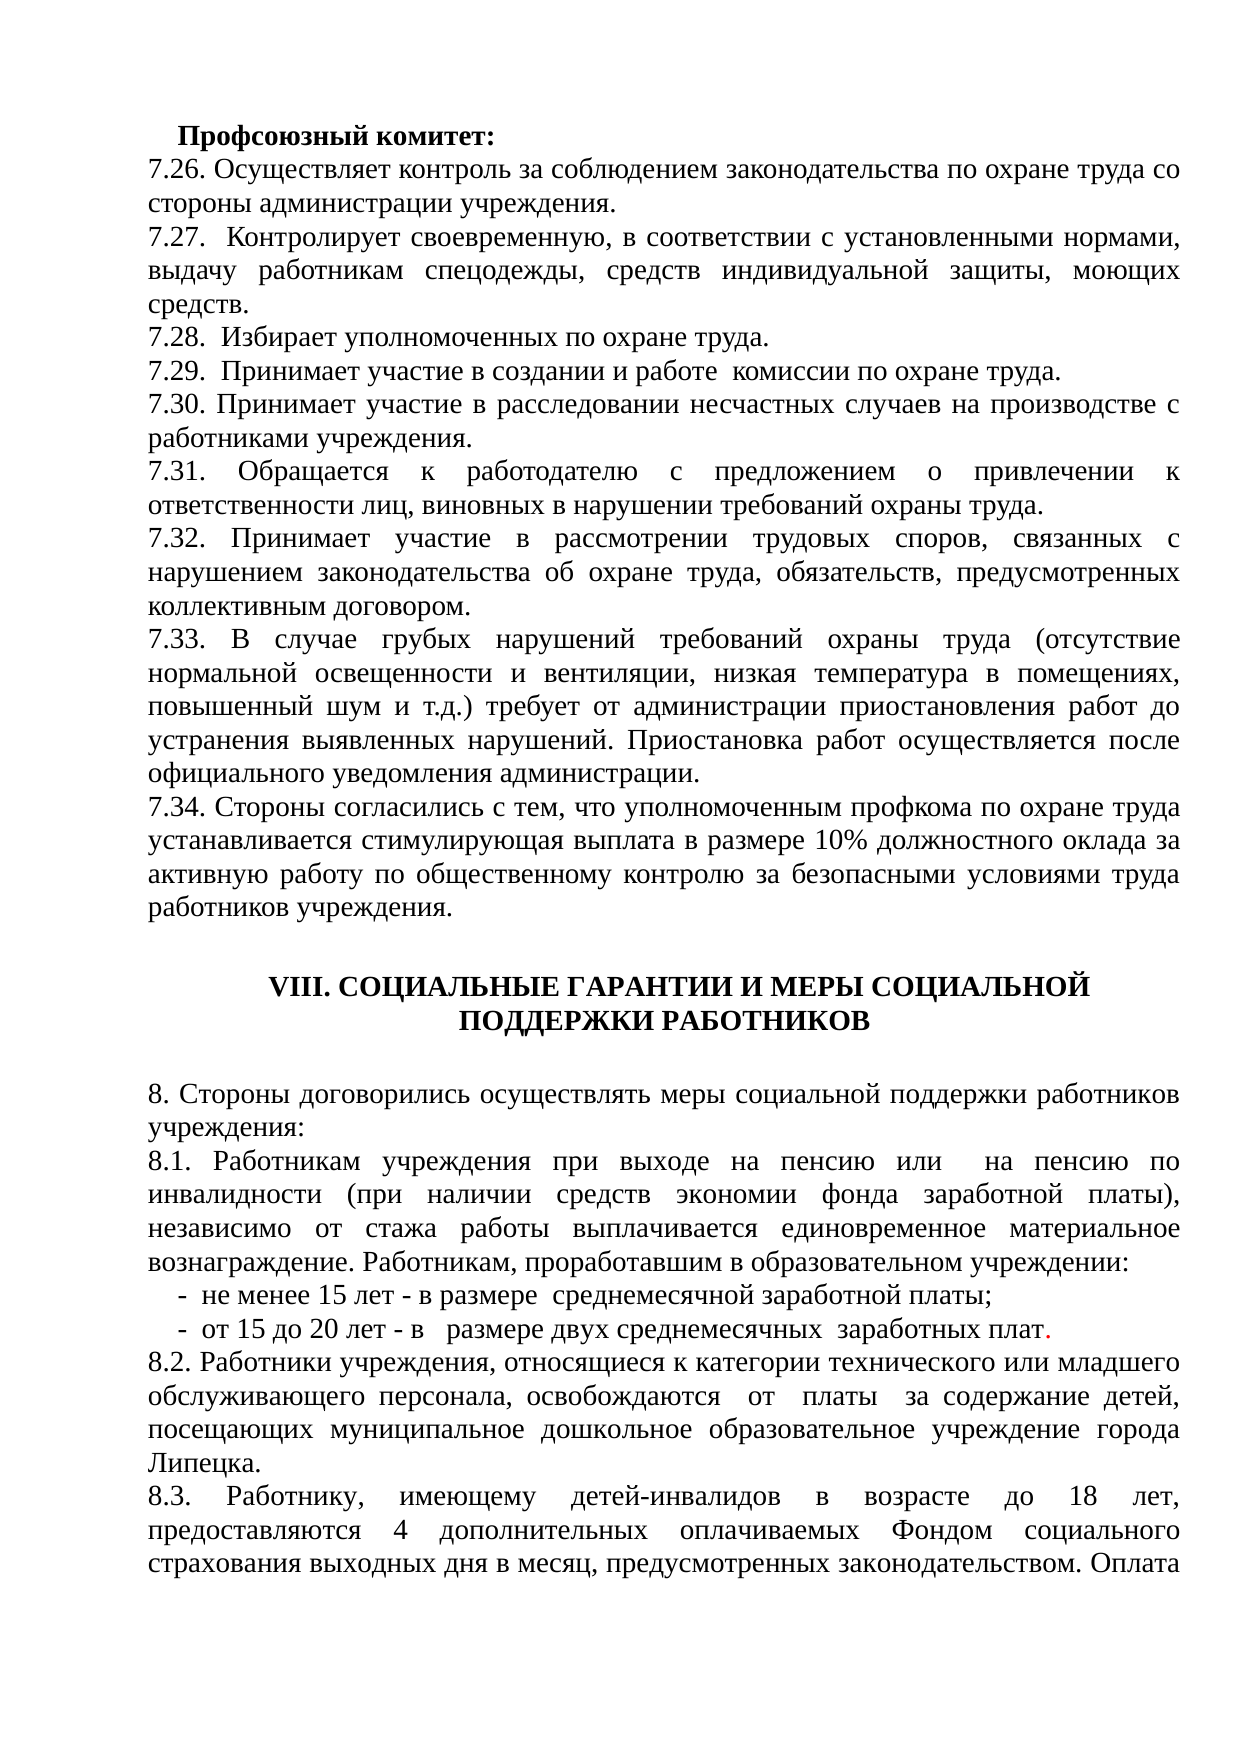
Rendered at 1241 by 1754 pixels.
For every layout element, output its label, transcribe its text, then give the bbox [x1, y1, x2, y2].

text 8. Стороны договорились осуществлять меры социальной поддержки работников учреждения: [148, 1076, 1181, 1143]
text 7.30. Принимает участие в расследовании несчастных случаев на производстве с работниками учреждения. [148, 386, 1181, 453]
text Профсоюзный комитет: [148, 118, 1181, 152]
text 7.27. Контролирует своевременную, в соответствии с установленными нормами, выдачу работникам спецодежды, средств индивидуальной защиты, моющих средств. [148, 219, 1181, 319]
text - от 15 до 20 лет - в размере двух среднемесячных заработных плат. [148, 1311, 1181, 1344]
text 8.2. Работники учреждения, относящиеся к категории технического или младшего обслуживающего персонала, освобождаются от платы за содержание детей, посещающих муниципальное дошкольное образовательное учреждение города Липецка. [148, 1344, 1181, 1478]
text 7.29. Принимает участие в создании и работе комиссии по охране труда. [148, 353, 1181, 386]
text 7.33. В случае грубых нарушений требований охраны труда (отсутствие нормальной освещенности и вентиляции, низкая температура в помещениях, повышенный шум и т.д.) требует от администрации приостановления работ до устранения выявленных нарушений. Приостановка работ осуществляется после официального уведомления администрации. [148, 621, 1181, 789]
text 7.32. Принимает участие в рассмотрении трудовых споров, связанных с нарушением законодательства об охране труда, обязательств, предусмотренных коллективным договором. [148, 521, 1181, 621]
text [148, 1478, 1181, 1579]
text 7.28. Избирает уполномоченных по охране труда. [148, 319, 1181, 353]
text - не менее 15 лет - в размере среднемесячной заработной платы; [148, 1277, 1181, 1311]
subtitle VIII. СОЦИАЛЬНЫЕ ГАРАНТИИ И МЕРЫ СОЦИАЛЬНОЙ ПОДДЕРЖКИ РАБОТНИКОВ [148, 969, 1181, 1036]
text 7.34. Стороны согласились с тем, что уполномоченным профкома по охране труда устанавливается стимулирующая выплата в размере 10% должностного оклада за активную работу по общественному контролю за безопасными условиями труда работников учреждения. [148, 789, 1181, 923]
text 7.31. Обращается к работодателю с предложением о привлечении к ответственности лиц, виновных в нарушении требований охраны труда. [148, 453, 1181, 521]
text 8.1. Работникам учреждения при выходе на пенсию или на пенсию по инвалидности (при наличии средств экономии фонда заработной платы), независимо от стажа работы выплачивается единовременное материальное вознаграждение. Работникам, проработавшим в образовательном учреждении: [148, 1143, 1181, 1277]
text 7.26. Осуществляет контроль за соблюдением законодательства по охране труда со стороны администрации учреждения. [148, 152, 1181, 219]
